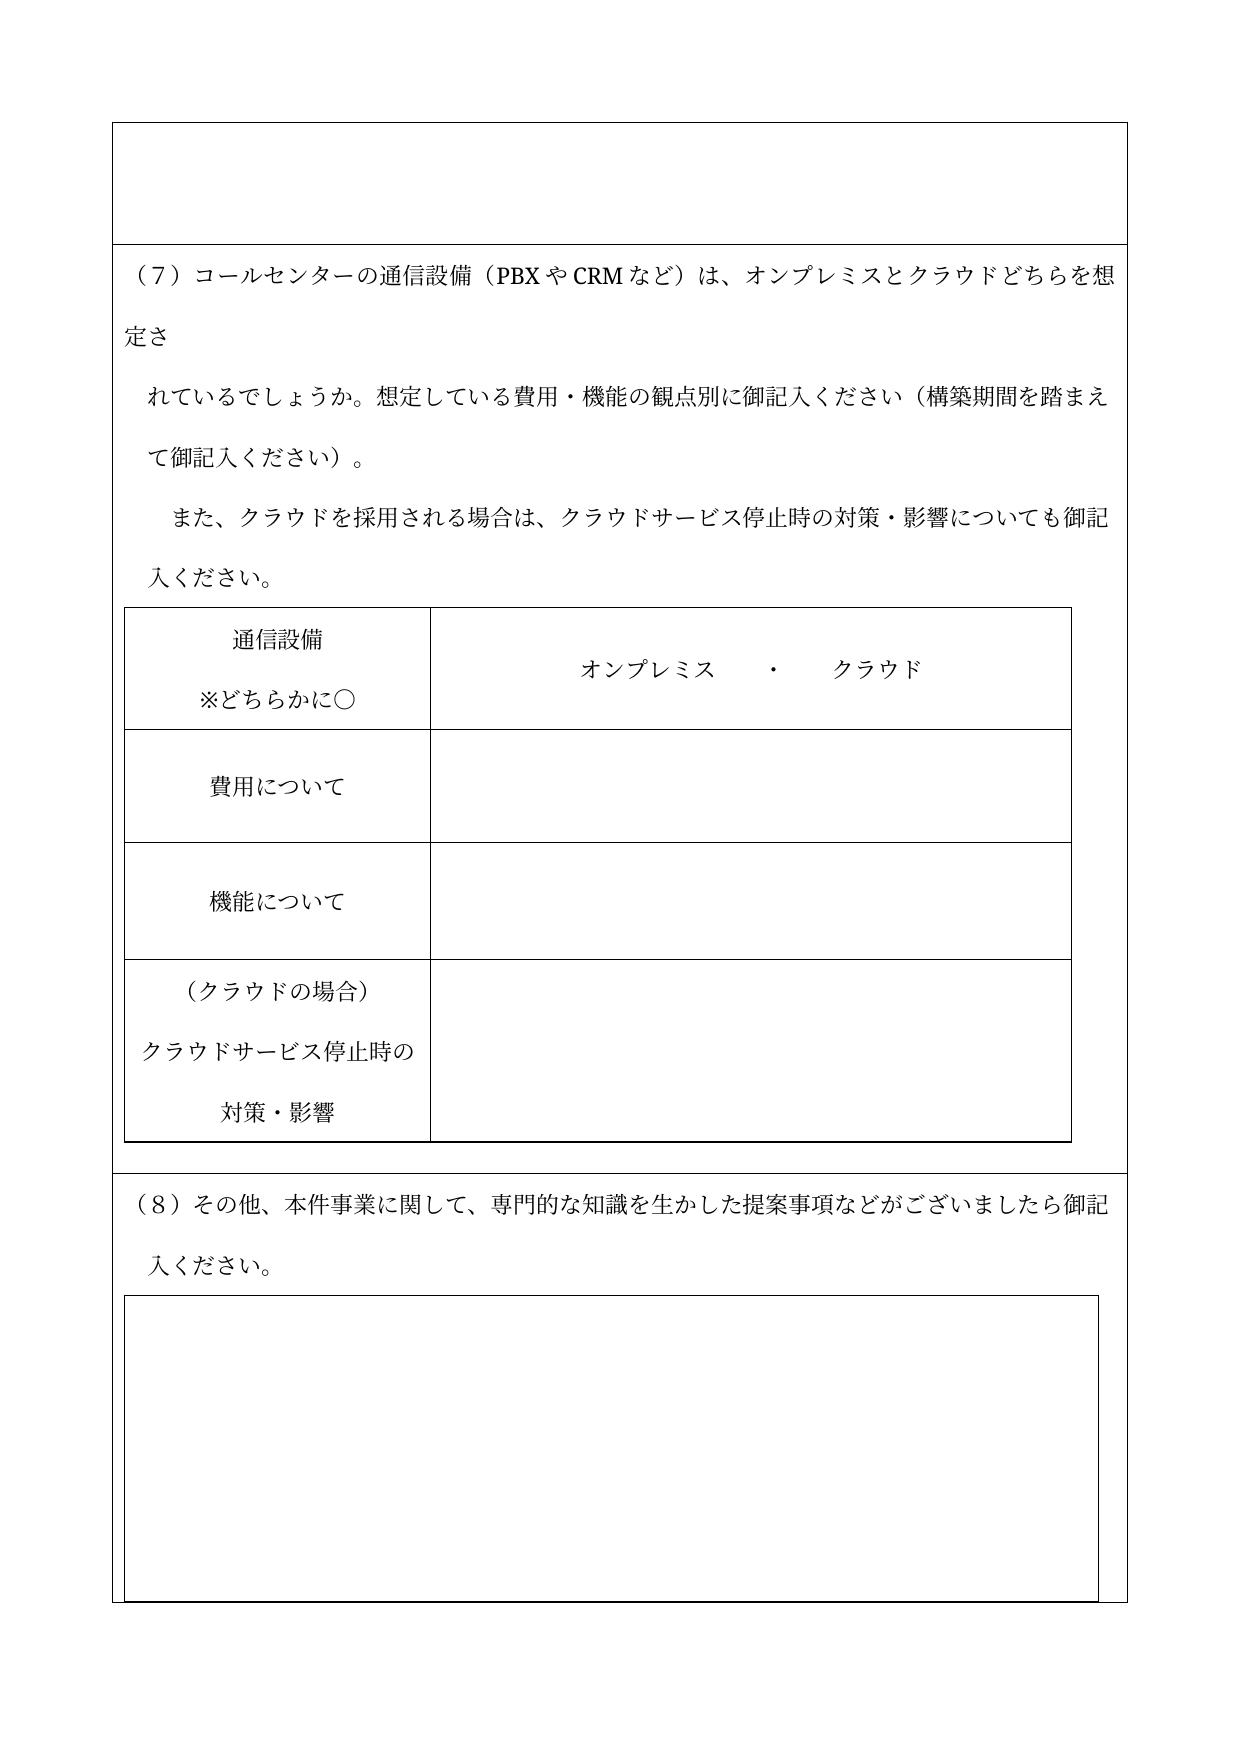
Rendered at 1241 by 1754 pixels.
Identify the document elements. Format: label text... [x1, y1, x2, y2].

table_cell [113, 123, 1127, 244]
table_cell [113, 1174, 1127, 1602]
table_cell （７）コールセンターの通信設備（PBXやCRMなど）は、オンプレミスとクラウドどちらを想定さ れているでしょうか。想定している費用・機能の観点別に御記入ください（構築期間を踏まえ て御記入ください）。 また、クラウドを採用される場合は、クラウドサービス停止時の対策・影響についても御記 入ください。 [113, 245, 1127, 1173]
